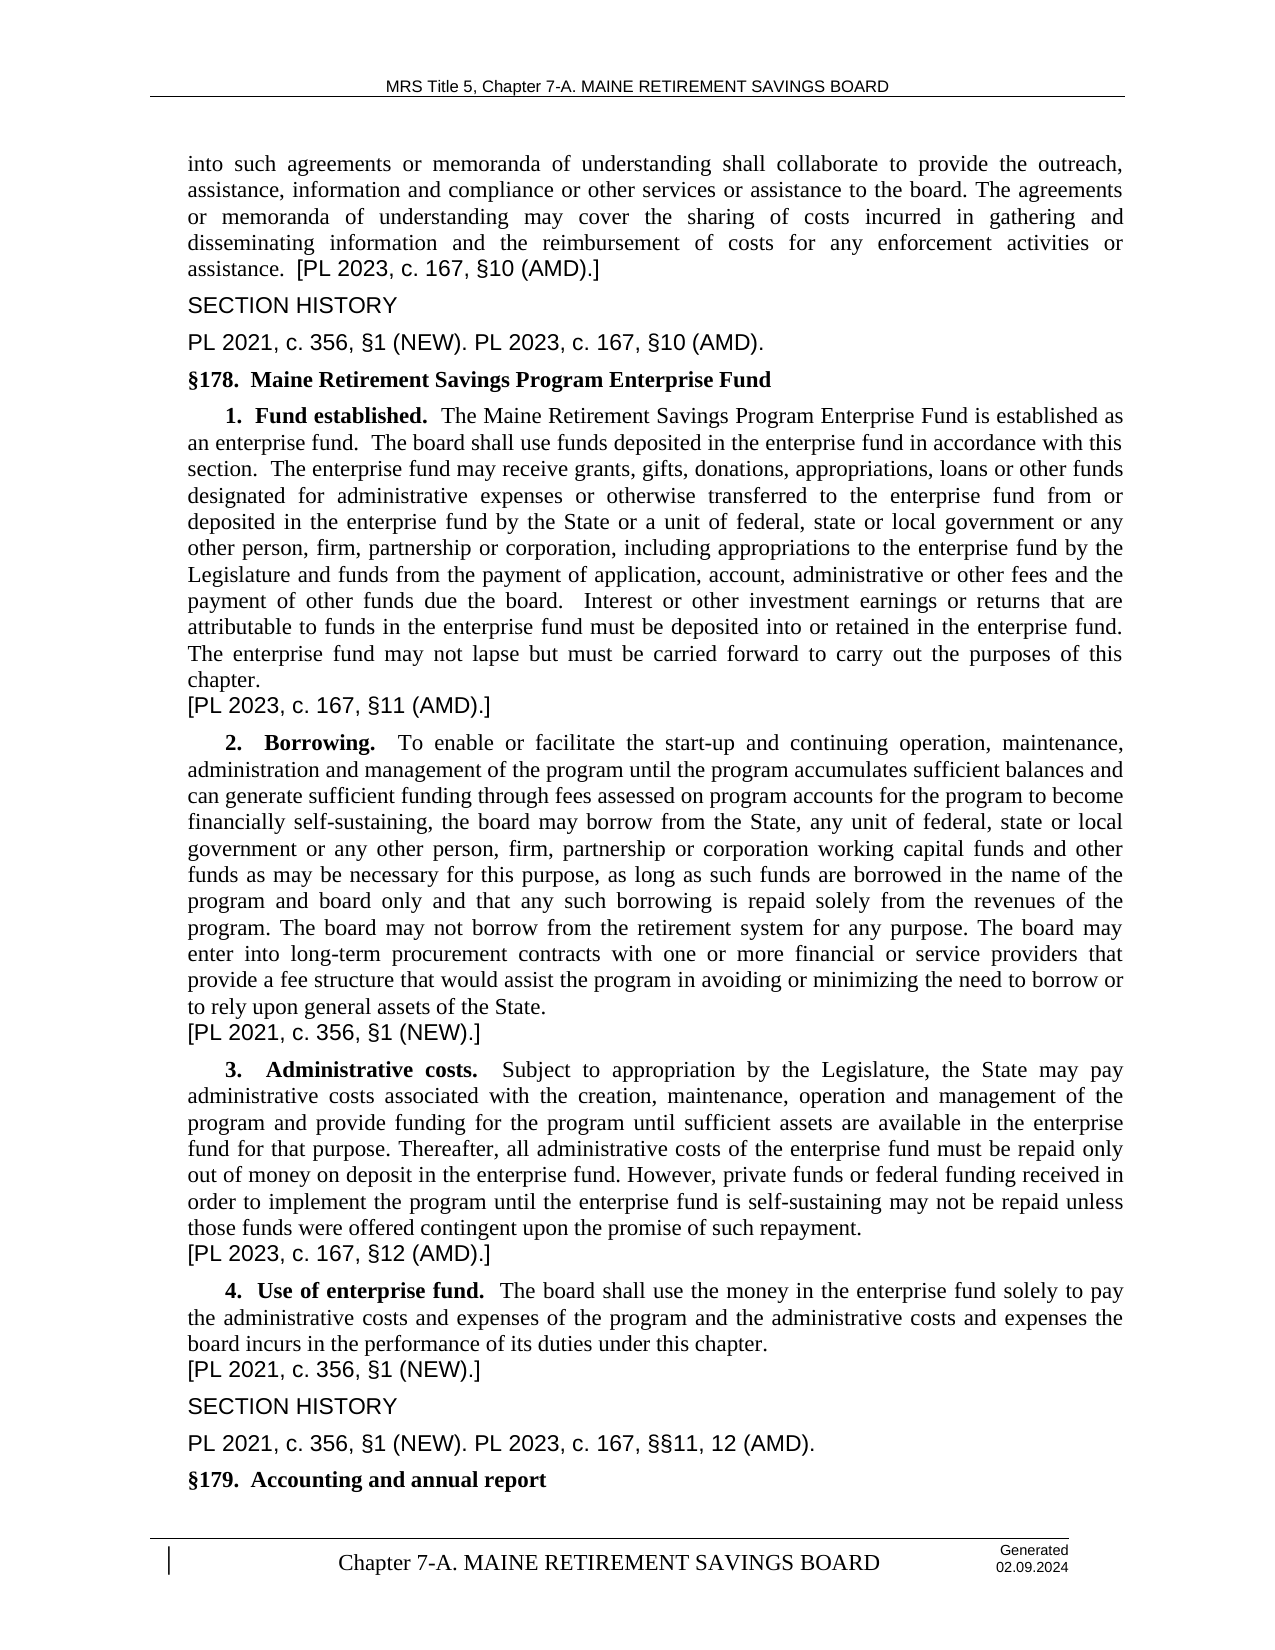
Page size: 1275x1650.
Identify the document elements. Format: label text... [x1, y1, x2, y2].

text [PL 2021, c. 356, §1 (NEW).] [187, 1019, 1125, 1046]
text 1. Fund established. The Maine Retirement Savings Program Enterprise Fund is established as an enterprise fund. The board shall use funds deposited in the enterprise fund in accordance with this section. The enterprise fund may receive grants, gifts, donations, appropriations, loans or other funds designated for administrative expenses or otherwise transferred to the enterprise fund from or deposited in the enterprise fund by the State or a unit of federal, state or local government or any other person, firm, partnership or corporation, including appropriations to the enterprise fund by the Legislature and funds from the payment of application, account, administrative or other fees and the payment of other funds due the board. Interest or other investment earnings or returns that are attributable to funds in the enterprise fund must be deposited into or retained in the enterprise fund. The enterprise fund may not lapse but must be carried forward to carry out the purposes of this chapter. [187, 403, 1125, 692]
text SECTION HISTORY [187, 292, 1125, 319]
text PL 2021, c. 356, §1 (NEW). PL 2023, c. 167, §10 (AMD). [187, 329, 1125, 355]
text 3. Administrative costs. Subject to appropriation by the Legislature, the State may pay administrative costs associated with the creation, maintenance, operation and management of the program and provide funding for the program until sufficient assets are available in the enterprise fund for that purpose. Thereafter, all administrative costs of the enterprise fund must be repaid only out of money on deposit in the enterprise fund. However, private funds or federal funding received in order to implement the program until the enterprise fund is self-sustaining may not be repaid unless those funds were offered contingent upon the promise of such repayment. [187, 1056, 1125, 1240]
text §178. Maine Retirement Savings Program Enterprise Fund [187, 366, 1125, 392]
text [PL 2023, c. 167, §11 (AMD).] [187, 692, 1125, 719]
text §179. Accounting and annual report [187, 1467, 1125, 1493]
text SECTION HISTORY [187, 1393, 1125, 1419]
text [PL 2023, c. 167, §12 (AMD).] [187, 1240, 1125, 1267]
text PL 2021, c. 356, §1 (NEW). PL 2023, c. 167, §§11, 12 (AMD). [187, 1430, 1125, 1456]
text 2. Borrowing. To enable or facilitate the start-up and continuing operation, maintenance, administration and management of the program until the program accumulates sufficient balances and can generate sufficient funding through fees assessed on program accounts for the program to become financially self-sustaining, the board may borrow from the State, any unit of federal, state or local government or any other person, firm, partnership or corporation working capital funds and other funds as may be necessary for this purpose, as long as such funds are borrowed in the name of the program and board only and that any such borrowing is repaid solely from the revenues of the program. The board may not borrow from the retirement system for any purpose. The board may enter into long-term procurement contracts with one or more financial or service providers that provide a fee structure that would assist the program in avoiding or minimizing the need to borrow or to rely upon general assets of the State. [187, 729, 1125, 1019]
text 4. Use of enterprise fund. The board shall use the money in the enterprise fund solely to pay the administrative costs and expenses of the program and the administrative costs and expenses the board incurs in the performance of its duties under this chapter. [187, 1277, 1125, 1356]
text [187, 150, 1125, 282]
text [PL 2021, c. 356, §1 (NEW).] [187, 1356, 1125, 1383]
